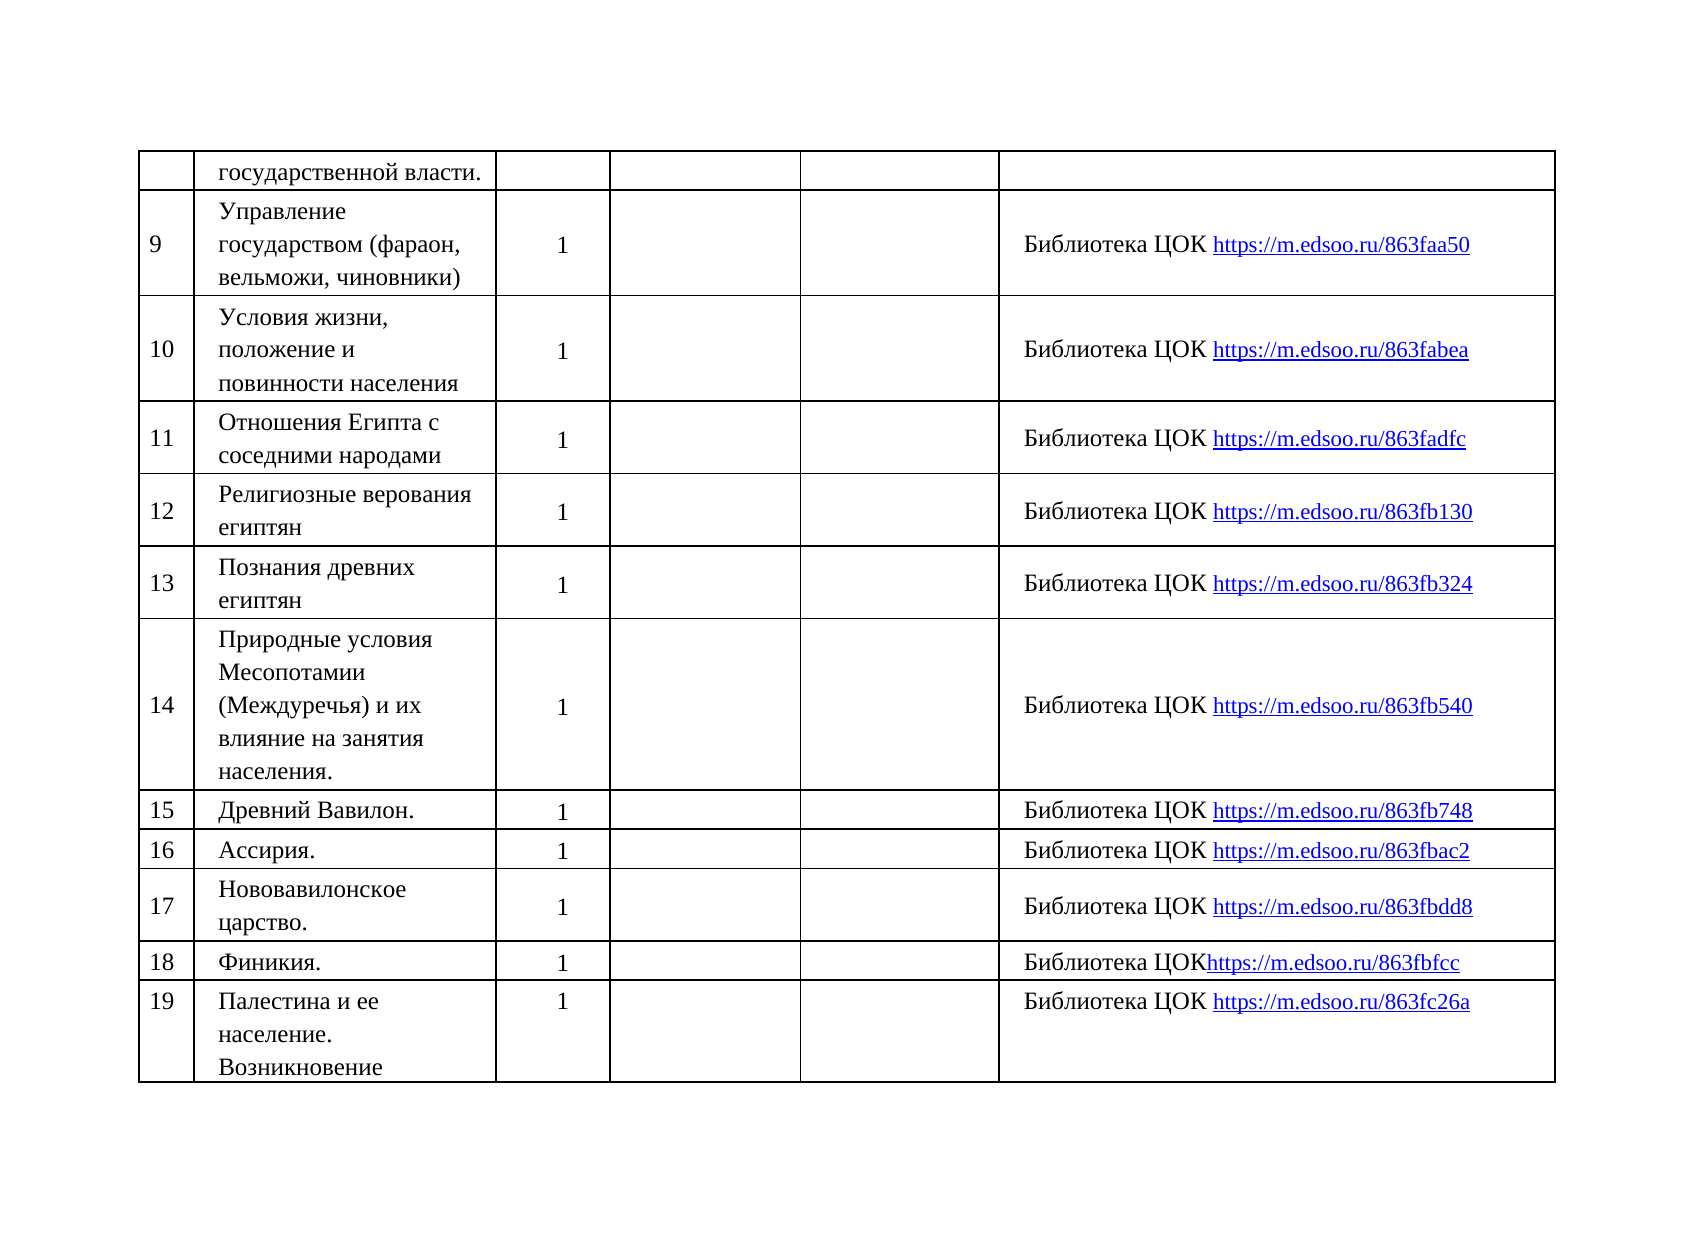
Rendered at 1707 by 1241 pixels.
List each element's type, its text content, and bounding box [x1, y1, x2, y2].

table_cell Познания древних египтян [195, 547, 495, 617]
table_cell 18 [140, 942, 193, 979]
table_cell [801, 981, 998, 1081]
table_cell [611, 619, 800, 789]
table_cell Отношения Египта с соседними народами [195, 402, 495, 473]
table_cell Библиотека ЦОК https://m.edsoo.ru/863fb324 [1000, 547, 1554, 617]
table_cell Библиотека ЦОК https://m.edsoo.ru/863fadfc [1000, 402, 1554, 473]
table_cell [801, 869, 998, 940]
table_cell 1 [497, 152, 609, 189]
table_cell 8 [140, 152, 193, 189]
table_cell 11 [140, 402, 193, 473]
table_cell [611, 152, 800, 189]
table_cell Управление государством (фараон, вельможи, чиновники) [195, 191, 495, 295]
table_cell 15 [140, 791, 193, 828]
table_cell [611, 191, 800, 295]
table_cell 1 [497, 791, 609, 828]
table_cell Библиотека ЦОК https://m.edsoo.ru/863fbac2 [1000, 830, 1554, 868]
table_cell [801, 152, 998, 189]
table_cell [801, 547, 998, 617]
table_cell 1 [497, 619, 609, 789]
table_cell Религиозные верования египтян [195, 474, 495, 545]
table_cell 1 [497, 191, 609, 295]
table_cell Условия жизни, положение и повинности населения [195, 296, 495, 400]
table_cell Библиотека ЦОК https://m.edsoo.ru/863fbdd8 [1000, 869, 1554, 940]
table_cell [611, 474, 800, 545]
table_cell 10 [140, 296, 193, 400]
table_cell 1 [497, 830, 609, 868]
table_cell [801, 191, 998, 295]
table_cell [1000, 981, 1554, 1081]
table_cell Ассирия. [195, 830, 495, 868]
table_cell [611, 791, 800, 828]
table_cell 13 [140, 547, 193, 617]
table_cell 12 [140, 474, 193, 545]
table_cell 1 [497, 474, 609, 545]
table_cell 1 [497, 981, 609, 1081]
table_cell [195, 981, 495, 1081]
table_cell [801, 619, 998, 789]
table_cell 14 [140, 619, 193, 789]
table_cell 1 [497, 547, 609, 617]
table_cell 1 [497, 942, 609, 979]
table_cell Древний Вавилон. [195, 791, 495, 828]
table_cell Библиотека ЦОК https://m.edsoo.ru/863fabea [1000, 296, 1554, 400]
table_cell [801, 296, 998, 400]
table_cell 16 [140, 830, 193, 868]
table_cell Библиотека ЦОК https://m.edsoo.ru/863fb540 [1000, 619, 1554, 789]
table_cell [801, 474, 998, 545]
table_cell Библиотека ЦОК https://m.edsoo.ru/863fb748 [1000, 791, 1554, 828]
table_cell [1000, 152, 1554, 189]
table_cell 1 [497, 402, 609, 473]
table_cell 1 [497, 296, 609, 400]
table_cell [801, 942, 998, 979]
table_cell Библиотека ЦОК https://m.edsoo.ru/863fb130 [1000, 474, 1554, 545]
table_cell Природные условия Месопотамии (Междуречья) и их влияние на занятия населения. [195, 619, 495, 789]
table_cell [611, 402, 800, 473]
table_cell Библиотека ЦОКhttps://m.edsoo.ru/863fbfcc [1000, 942, 1554, 979]
table_cell 19 [140, 981, 193, 1081]
table_cell Библиотека ЦОК https://m.edsoo.ru/863faa50 [1000, 191, 1554, 295]
table_cell [801, 830, 998, 868]
table_cell Нововавилонское царство. [195, 869, 495, 940]
table_cell [611, 296, 800, 400]
table_cell 17 [140, 869, 193, 940]
table_cell Финикия. [195, 942, 495, 979]
table_cell [611, 869, 800, 940]
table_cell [195, 152, 495, 189]
table_cell [801, 402, 998, 473]
table_cell [611, 547, 800, 617]
table_cell [611, 942, 800, 979]
table_cell 1 [497, 869, 609, 940]
table_cell 9 [140, 191, 193, 295]
table_cell [611, 981, 800, 1081]
table_cell [611, 830, 800, 868]
table_cell [801, 791, 998, 828]
